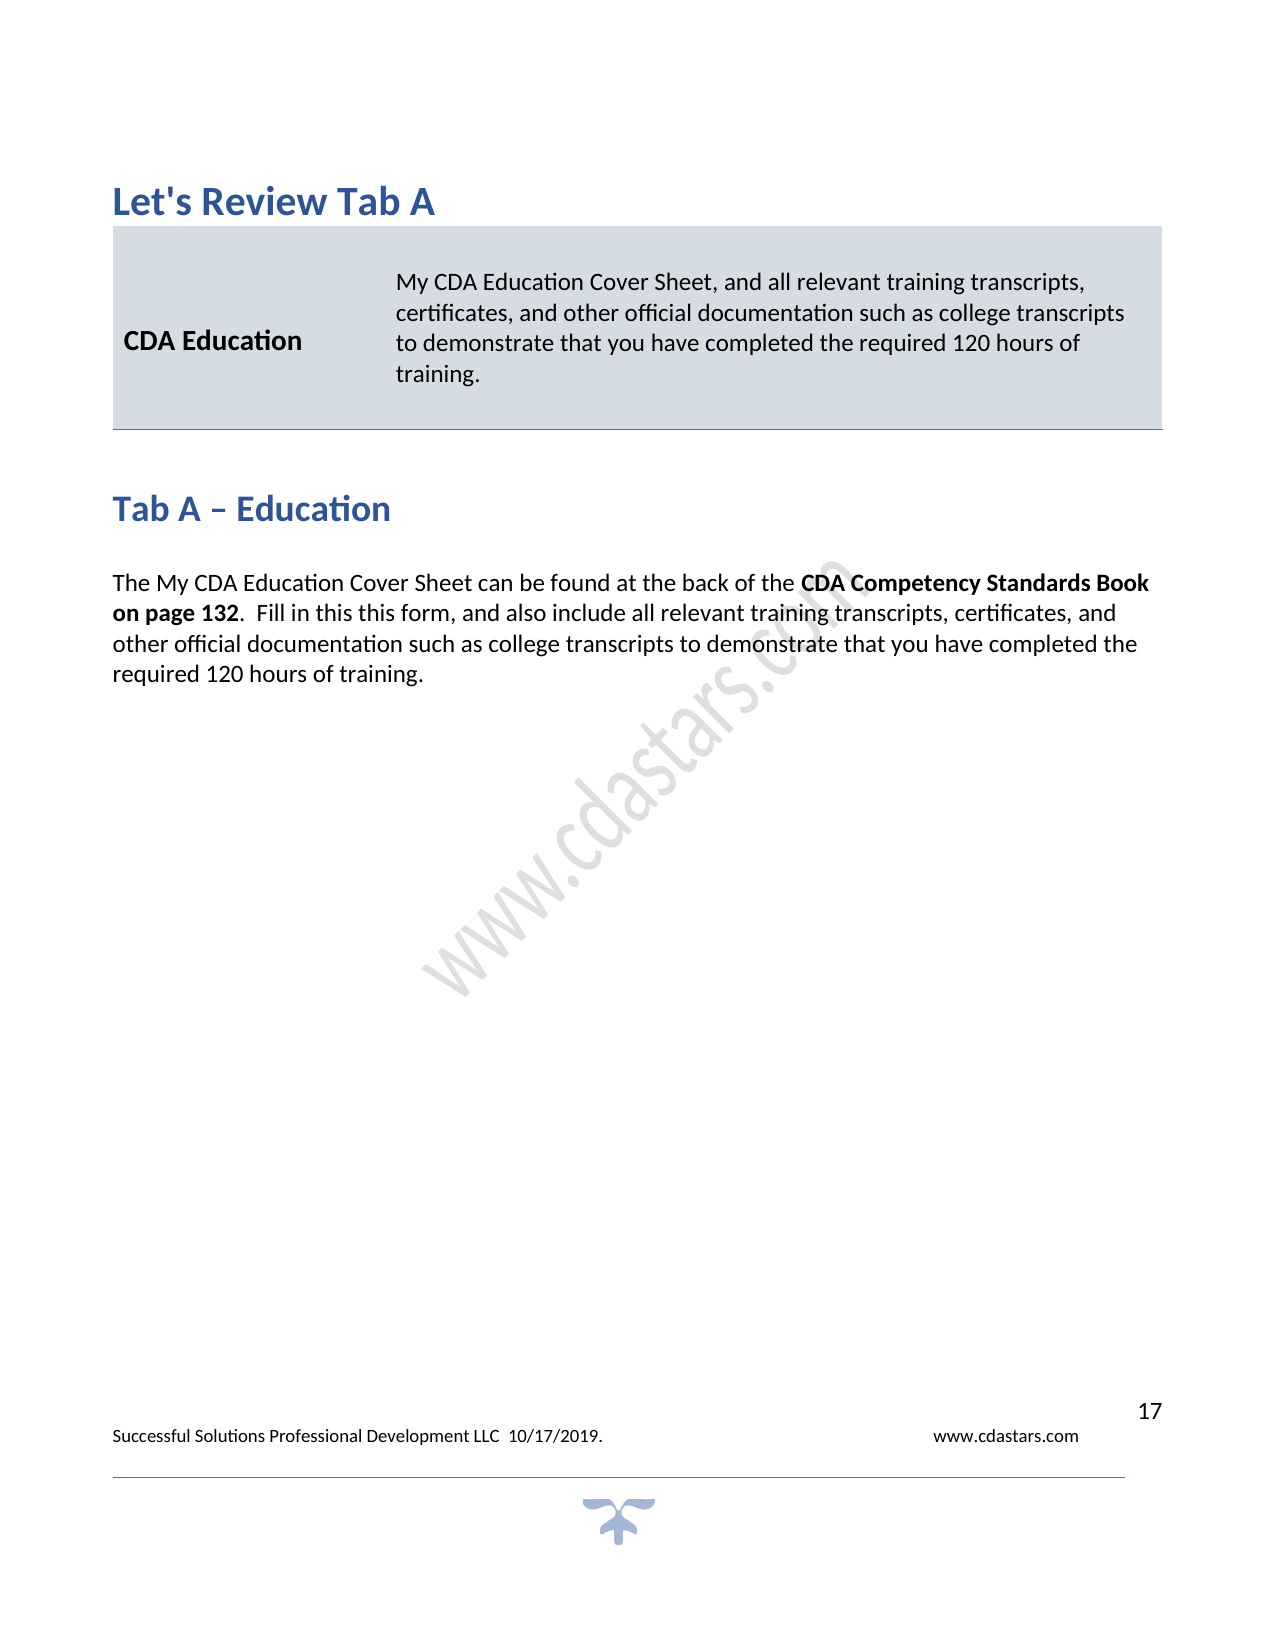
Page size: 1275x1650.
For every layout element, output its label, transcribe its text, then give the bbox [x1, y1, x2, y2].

subtitle Let's Review Tab A [112, 175, 1162, 226]
table_header My CDA Education Cover Sheet, and all relevant training transcripts, certificates, and other official documentation such as college transcripts to demonstrate that you have completed the required 120 hours of training. [384, 226, 1162, 429]
table_header CDA Education [113, 226, 384, 429]
subtitle Tab A – Education [112, 485, 1162, 531]
text The My CDA Education Cover Sheet can be found at the back of the CDA Competency Standards Book on page 132. Fill in this this form, and also include all relevant training transcripts, certificates, and other official documentation such as college transcripts to demonstrate that you have completed the required 120 hours of training. [112, 567, 1162, 689]
